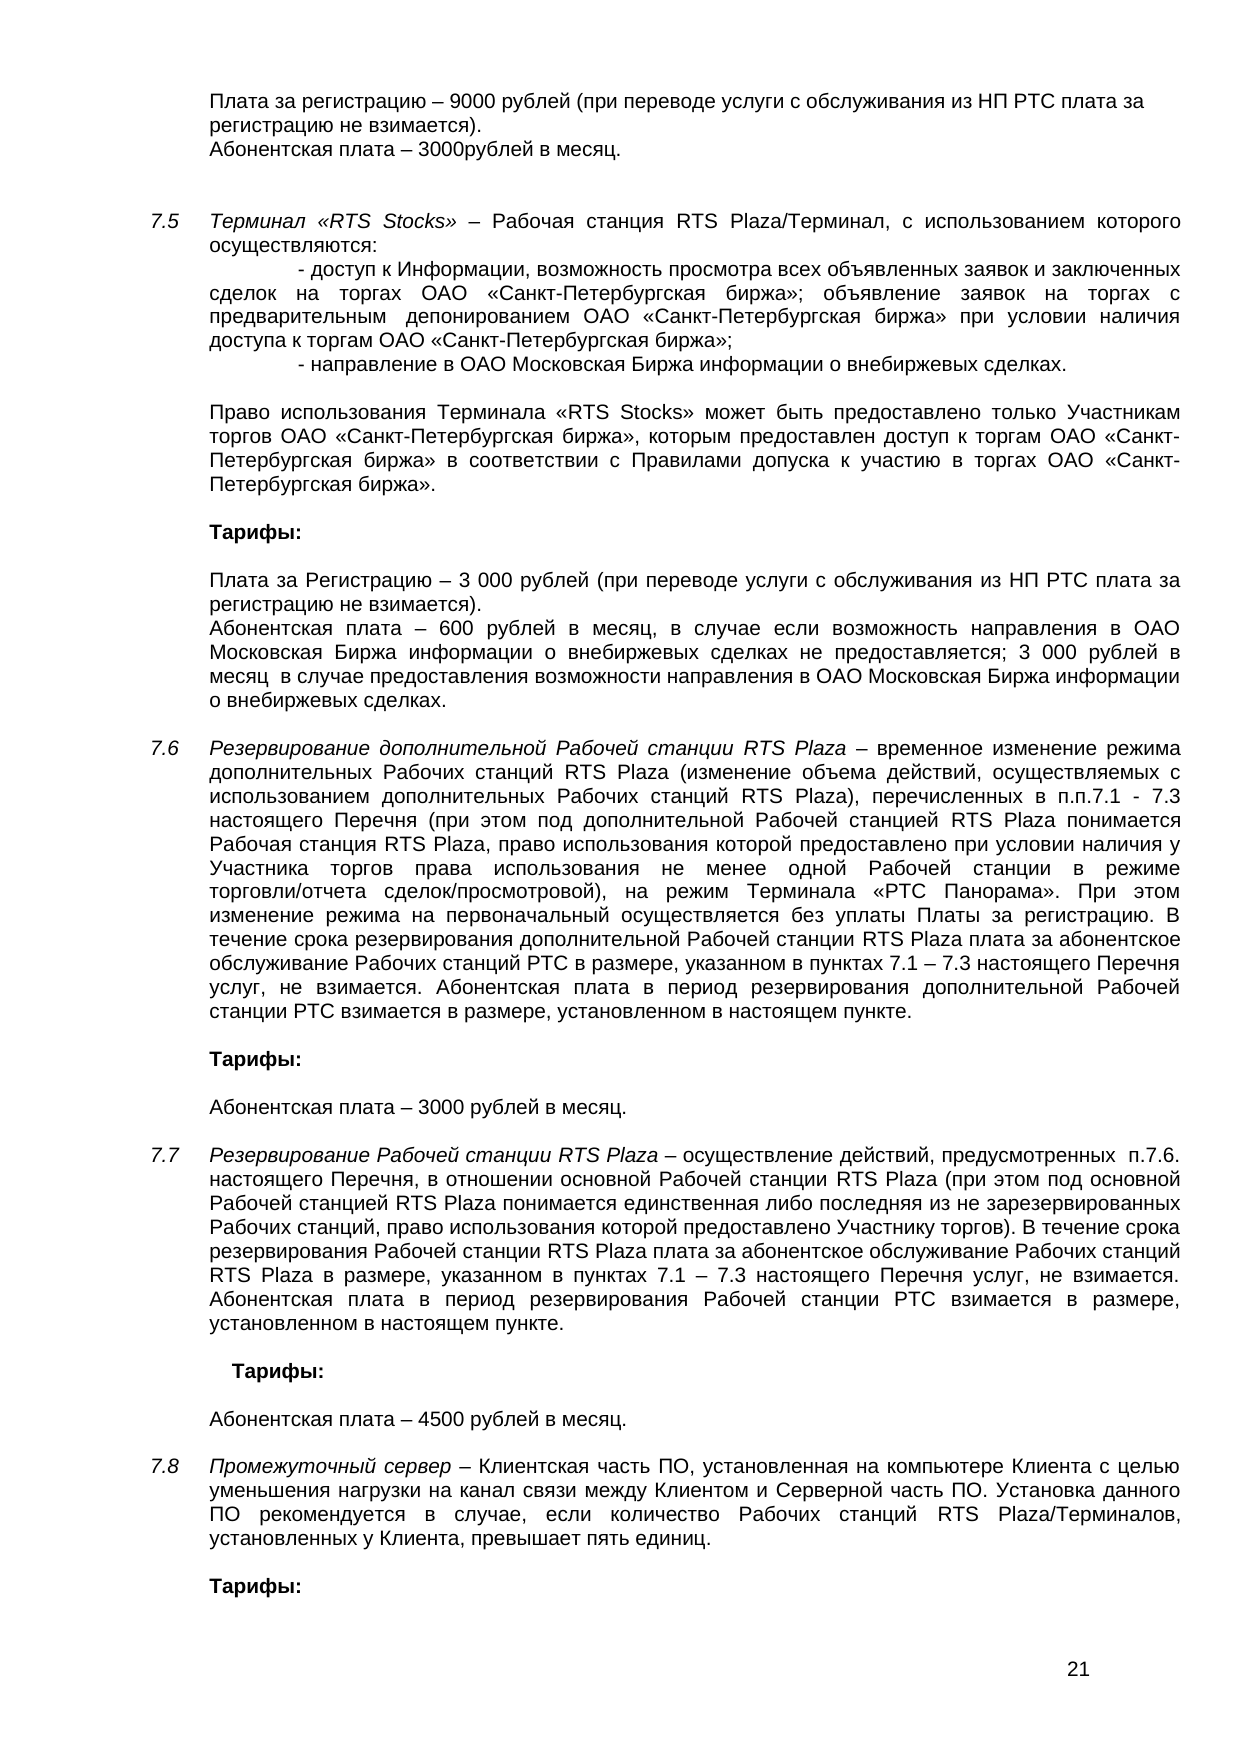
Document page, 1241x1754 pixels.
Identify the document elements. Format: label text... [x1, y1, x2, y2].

text Плата за Регистрацию – 3 000 рублей (при переводе услуги с обслуживания из НП РТС плата за регистрацию не взимается). [209, 568, 1181, 616]
text - доступ к Информации, возможность просмотра всех объявленных заявок и заключенных сделок на торгах ОАО «Санкт-Петербургская биржа»; объявление заявок на торгах с предварительным депонированием ОАО «Санкт-Петербургская биржа» при условии наличия доступа к торгам ОАО «Санкт-Петербургская биржа»; [209, 256, 1181, 352]
text Тарифы: [209, 520, 1181, 544]
text 7.6 Резервирование дополнительной Рабочей станции RTS Plaza – временное изменение режима дополнительных Рабочих станций RTS Plaza (изменение объема действий, осуществляемых с использованием дополнительных Рабочих станций RTS Plaza), перечисленных в п.п.7.1 - 7.3 настоящего Перечня (при этом под дополнительной Рабочей станцией RTS Plaza понимается Рабочая станция RTS Plaza, право использования которой предоставлено при условии наличия у Участника торгов права использования не менее одной Рабочей станции в режиме торговли/отчета сделок/просмотровой), на режим Терминала «РТС Панорама». При этом изменение режима на первоначальный осуществляется без уплаты Платы за регистрацию. В течение срока резервирования дополнительной Рабочей станции RTS Plaza плата за абонентское обслуживание Рабочих станций РТС в размере, указанном в пунктах 7.1 – 7.3 настоящего Перечня услуг, не взимается. Абонентская плата в период резервирования дополнительной Рабочей станции РТС взимается в размере, установленном в настоящем пункте. [150, 736, 1181, 1023]
text Право использования Терминала «RTS Stocks» может быть предоставлено только Участникам торгов ОАО «Санкт-Петербургская биржа», которым предоставлен доступ к торгам ОАО «Санкт-Петербургская биржа» в соответствии с Правилами допуска к участию в торгах ОАО «Санкт-Петербургская биржа». [209, 400, 1181, 496]
text Абонентская плата – 3000рублей в месяц. [209, 137, 1181, 161]
text Тарифы: [209, 1047, 1181, 1071]
text 7.8 Промежуточный сервер – Клиентская часть ПО, установленная на компьютере Клиента с целью уменьшения нагрузки на канал связи между Клиентом и Серверной часть ПО. Установка данного ПО рекомендуется в случае, если количество Рабочих станций RTS Plaza/Терминалов, установленных у Клиента, превышает пять единиц. [150, 1454, 1181, 1550]
text 7.5 Терминал «RTS Stocks» – Рабочая станция RTS Plaza/Терминал, с использованием которого осуществляются: [150, 208, 1181, 256]
text Абонентская плата – 4500 рублей в месяц. [209, 1406, 1181, 1430]
text - направление в ОАО Московская Биржа информации о внебиржевых сделках. [238, 352, 1181, 376]
text Плата за регистрацию – 9000 рублей (при переводе услуги с обслуживания из НП РТС плата за регистрацию не взимается). [209, 89, 1181, 137]
text Абонентская плата – 3000 рублей в месяц. [209, 1095, 1181, 1119]
text Тарифы: [224, 1358, 1181, 1382]
text Тарифы: [209, 1574, 1181, 1598]
text 7.7 Резервирование Рабочей станции RTS Plaza – осуществление действий, предусмотренных п.7.6. настоящего Перечня, в отношении основной Рабочей станции RTS Plaza (при этом под основной Рабочей станцией RTS Plaza понимается единственная либо последняя из не зарезервированных Рабочих станций, право использования которой предоставлено Участнику торгов). В течение срока резервирования Рабочей станции RTS Plaza плата за абонентское обслуживание Рабочих станций RTS Plaza в размере, указанном в пунктах 7.1 – 7.3 настоящего Перечня услуг, не взимается. Абонентская плата в период резервирования Рабочей станции РТС взимается в размере, установленном в настоящем пункте. [150, 1143, 1181, 1334]
text Абонентская плата – 600 рублей в месяц, в случае если возможность направления в ОАО Московская Биржа информации о внебиржевых сделках не предоставляется; 3 000 рублей в месяц в случае предоставления возможности направления в ОАО Московская Биржа информации о внебиржевых сделках. [209, 616, 1181, 712]
